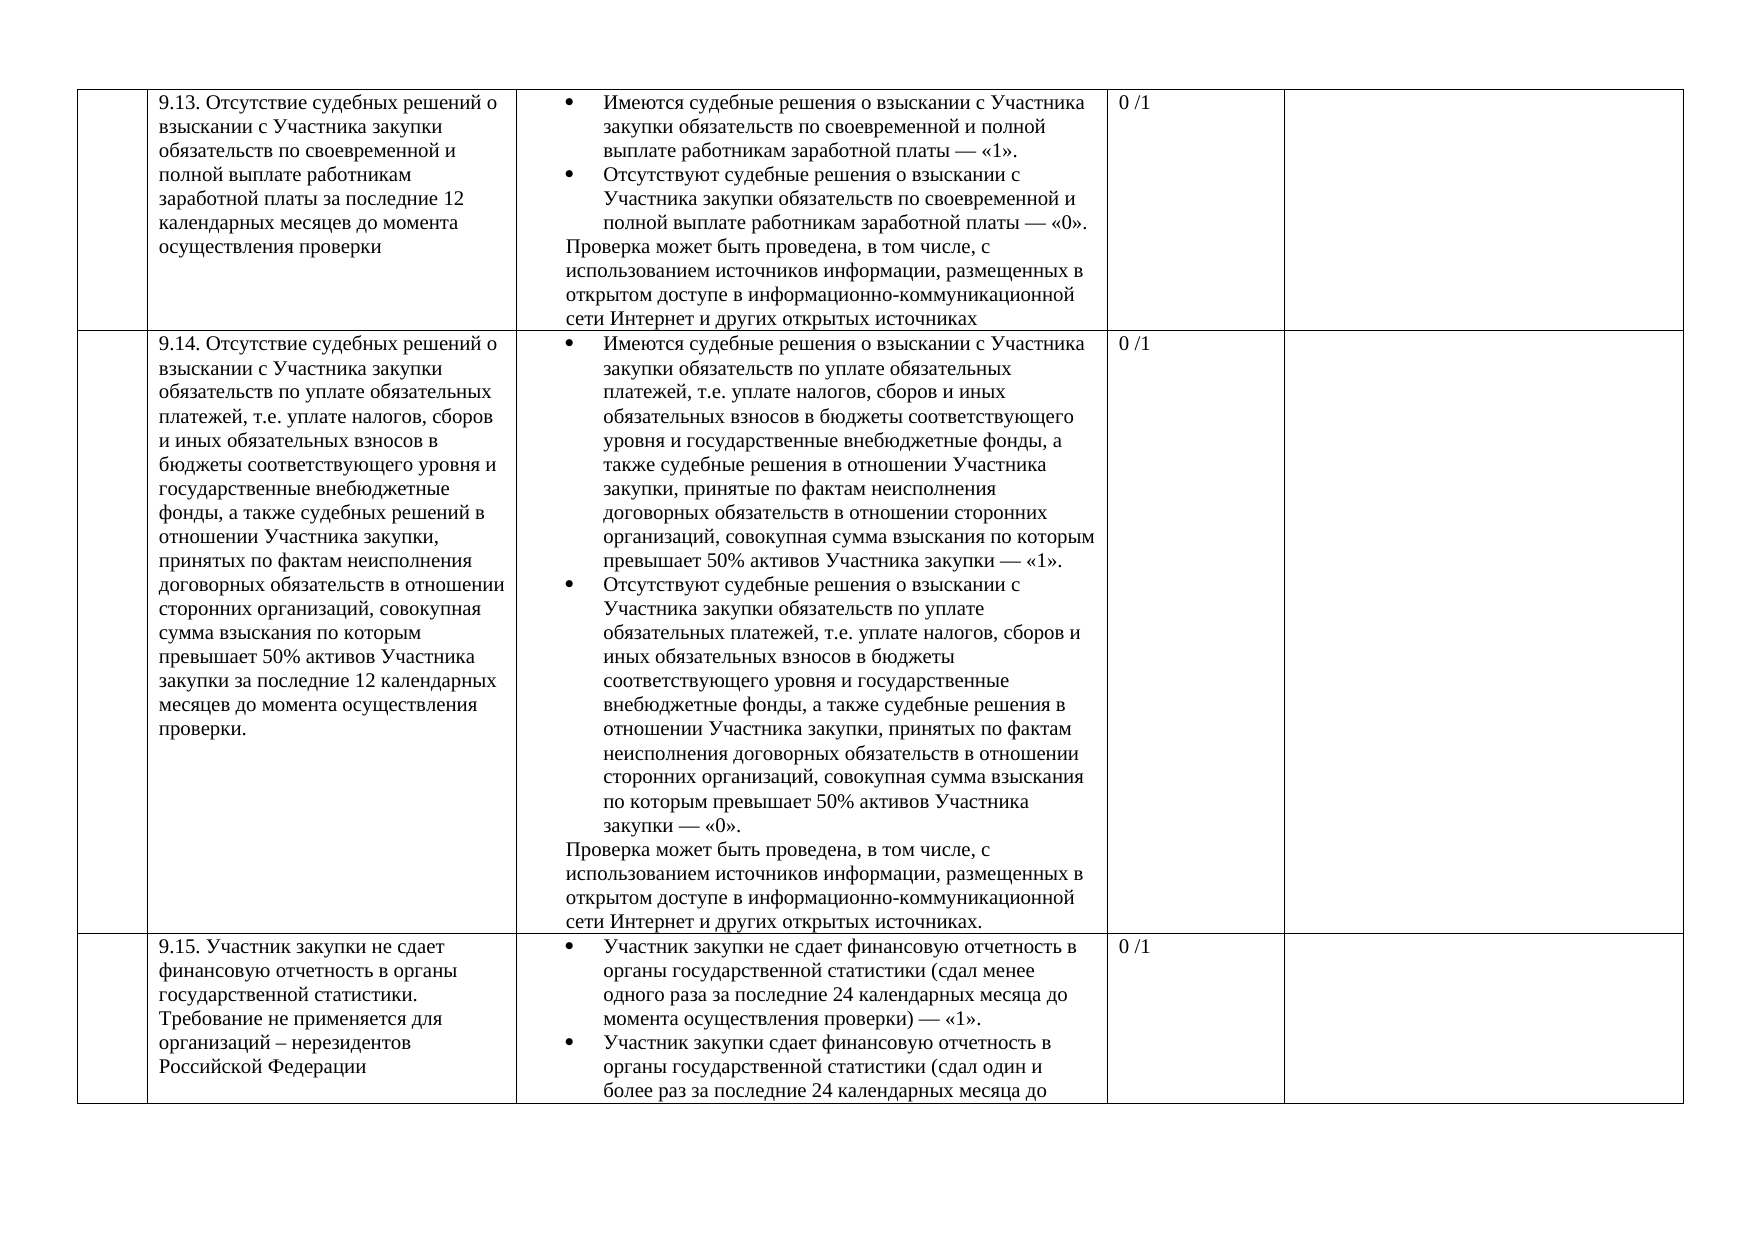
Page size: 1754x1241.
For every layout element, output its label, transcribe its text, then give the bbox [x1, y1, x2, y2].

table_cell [517, 934, 1107, 1102]
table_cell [148, 934, 516, 1102]
table_cell 0 /1 [1108, 934, 1284, 1102]
table_cell [78, 934, 147, 1102]
table_cell [78, 331, 147, 933]
table_cell Имеются судебные решения о взыскании с Участника закупки обязательств по своевременной и полной выплате работникам заработной платы — «1». Отсутствуют судебные решения о взыскании с Участника закупки обязательств по своевременной и полной выплате работникам заработной платы — «0». Проверка может быть проведена, в том числе, с использованием источников информации, размещенных в открытом доступе в информационно-коммуникационной сети Интернет и других открытых источниках [517, 90, 1107, 330]
table_cell [78, 90, 147, 330]
table_cell 0 /1 [1108, 90, 1284, 330]
table_cell Имеются судебные решения о взыскании с Участника закупки обязательств по уплате обязательных платежей, т.е. уплате налогов, сборов и иных обязательных взносов в бюджеты соответствующего уровня и государственные внебюджетные фонды, а также судебные решения в отношении Участника закупки, принятые по фактам неисполнения договорных обязательств в отношении сторонних организаций, совокупная сумма взыскания по которым превышает 50% активов Участника закупки — «1». Отсутствуют судебные решения о взыскании с Участника закупки обязательств по уплате обязательных платежей, т.е. уплате налогов, сборов и иных обязательных взносов в бюджеты соответствующего уровня и государственные внебюджетные фонды, а также судебные решения в отношении Участника закупки, принятых по фактам неисполнения договорных обязательств в отношении сторонних организаций, совокупная сумма взыскания по которым превышает 50% активов Участника закупки — «0». Проверка может быть проведена, в том числе, с использованием источников информации, размещенных в открытом доступе в информационно-коммуникационной сети Интернет и других открытых источниках. [517, 331, 1107, 933]
table_cell [1285, 331, 1683, 933]
table_cell 9.13. Отсутствие судебных решений о взыскании с Участника закупки обязательств по своевременной и полной выплате работникам заработной платы за последние 12 календарных месяцев до момента осуществления проверки [148, 90, 516, 330]
table_cell 0 /1 [1108, 331, 1284, 933]
table_cell [1285, 90, 1683, 330]
table_cell [1285, 934, 1683, 1102]
table_cell 9.14. Отсутствие судебных решений о взыскании с Участника закупки обязательств по уплате обязательных платежей, т.е. уплате налогов, сборов и иных обязательных взносов в бюджеты соответствующего уровня и государственные внебюджетные фонды, а также судебных решений в отношении Участника закупки, принятых по фактам неисполнения договорных обязательств в отношении сторонних организаций, совокупная сумма взыскания по которым превышает 50% активов Участника закупки за последние 12 календарных месяцев до момента осуществления проверки. [148, 331, 516, 933]
